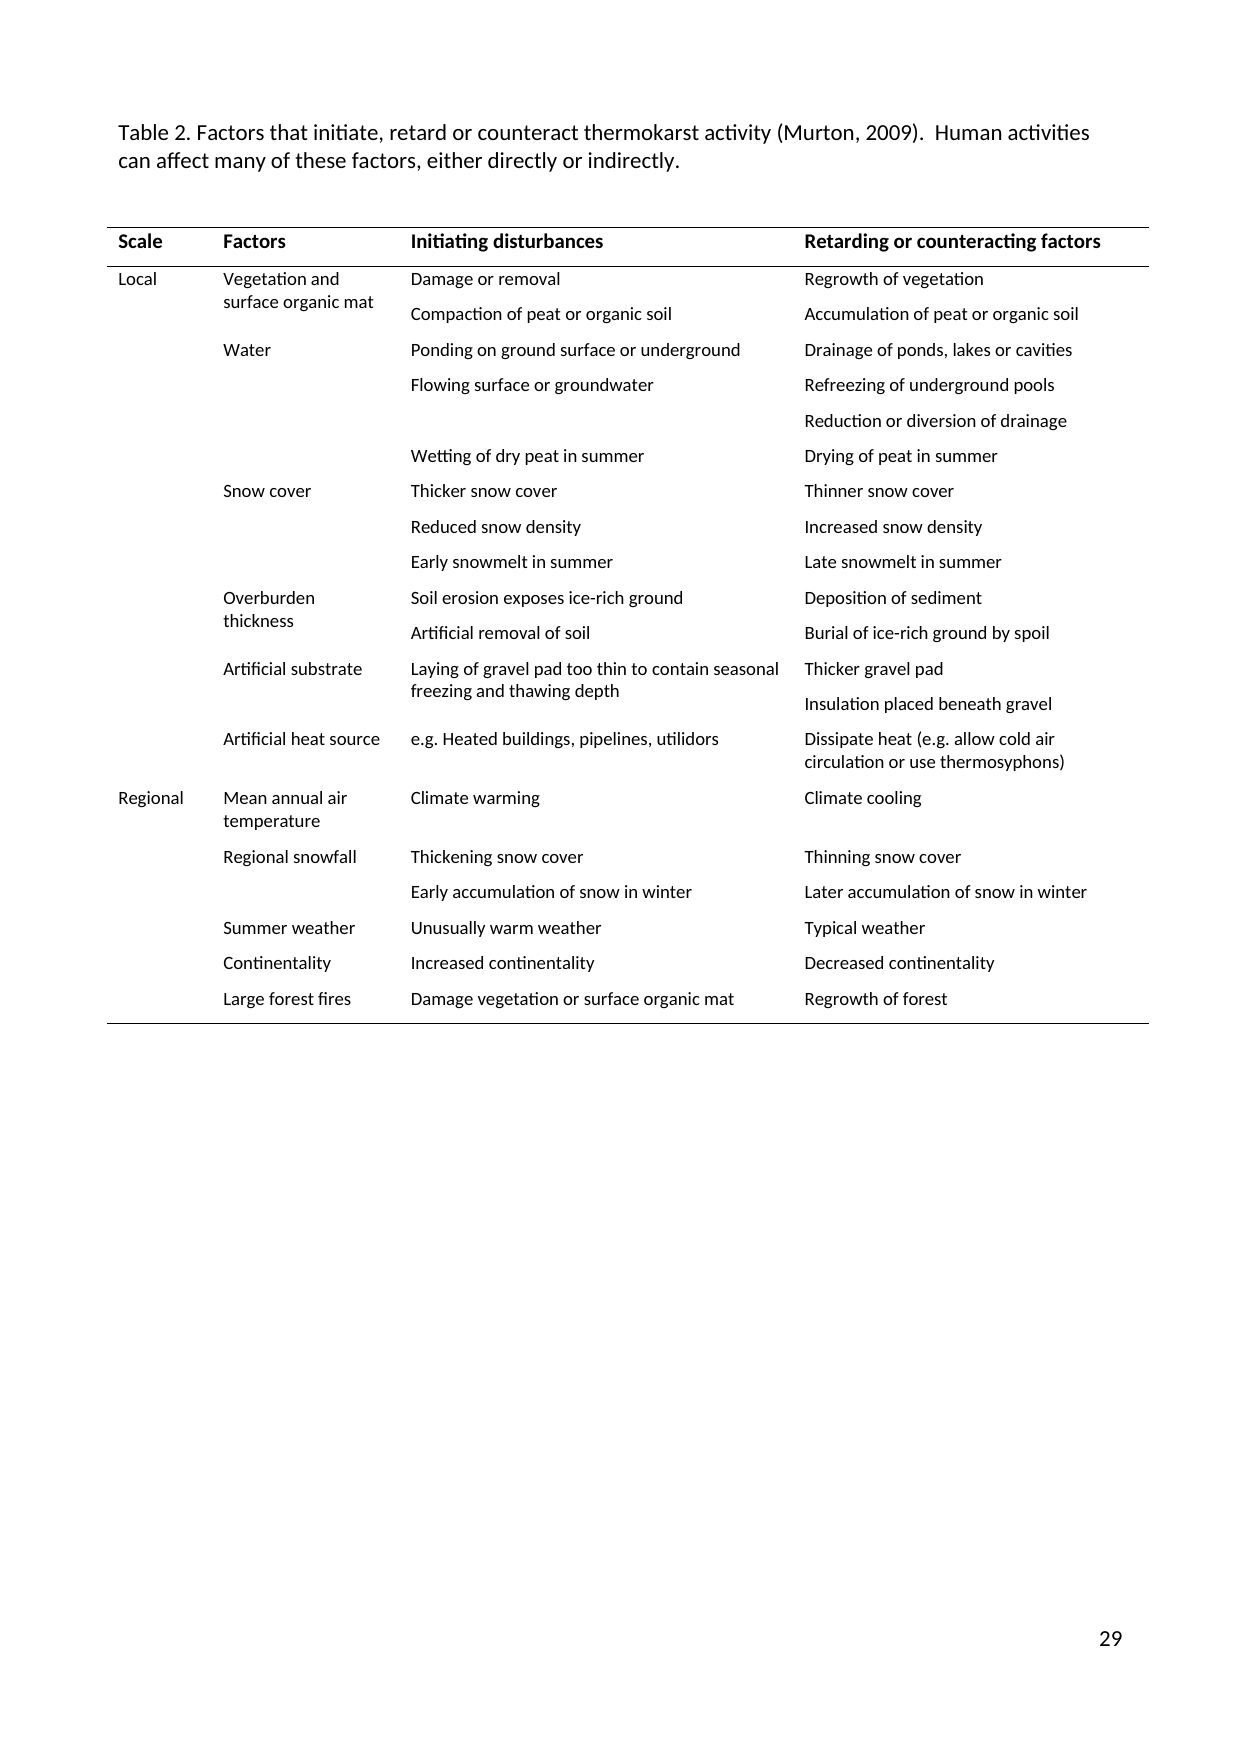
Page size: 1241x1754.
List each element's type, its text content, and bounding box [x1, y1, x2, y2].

table_cell Climate warming [399, 786, 793, 844]
table_cell Local [107, 267, 212, 786]
table_cell Continentality [212, 952, 399, 987]
table_cell Thinning snow cover Later accumulation of snow in winter [793, 844, 1149, 916]
table_cell Decreased continentality [793, 952, 1149, 987]
table_cell Artificial substrate [212, 657, 399, 728]
table_cell Soil erosion exposes ice-rich ground Artificial removal of soil [399, 586, 793, 657]
table_cell Artificial heat source [212, 728, 399, 786]
table_cell Summer weather [212, 916, 399, 952]
table_cell Regrowth of forest [793, 987, 1149, 1022]
table_cell Ponding on ground surface or underground Flowing surface or groundwater Wetting of dry peat in summer [399, 338, 793, 480]
table_cell Thickening snow cover Early accumulation of snow in winter [399, 844, 793, 916]
text Table 2. Factors that initiate, retard or counteract thermokarst activity (Murton, 2009). Human activities can affect many of these factors, either directly or indirectly. [118, 118, 1122, 174]
table_cell Thicker gravel pad Insulation placed beneath gravel [793, 657, 1149, 728]
table_cell Regional [107, 786, 212, 1022]
table_cell Climate cooling [793, 786, 1149, 844]
table_cell Snow cover [212, 480, 399, 586]
table_cell Thicker snow cover Reduced snow density Early snowmelt in summer [399, 480, 793, 586]
table_cell Increased continentality [399, 952, 793, 987]
table_cell Vegetation and surface organic mat [212, 267, 399, 338]
table_header Factors [212, 228, 399, 266]
table_cell Overburden thickness [212, 586, 399, 657]
table_cell Unusually warm weather [399, 916, 793, 952]
table_cell Regional snowfall [212, 844, 399, 916]
table_cell e.g. Heated buildings, pipelines, utilidors [399, 728, 793, 786]
table_cell Drainage of ponds, lakes or cavities Refreezing of underground pools Reduction or diversion of drainage Drying of peat in summer [793, 338, 1149, 480]
table_cell Regrowth of vegetation Accumulation of peat or organic soil [793, 267, 1149, 338]
table_cell Deposition of sediment Burial of ice-rich ground by spoil [793, 586, 1149, 657]
table_cell Damage vegetation or surface organic mat [399, 987, 793, 1022]
table_cell Thinner snow cover Increased snow density Late snowmelt in summer [793, 480, 1149, 586]
table_cell Large forest fires [212, 987, 399, 1022]
table_cell Water [212, 338, 399, 480]
table_header Initiating disturbances [399, 228, 793, 266]
table_cell Damage or removal Compaction of peat or organic soil [399, 267, 793, 338]
table_cell Dissipate heat (e.g. allow cold air circulation or use thermosyphons) [793, 728, 1149, 786]
table_header Scale [107, 228, 212, 266]
table_cell Typical weather [793, 916, 1149, 952]
table_cell Mean annual air temperature [212, 786, 399, 844]
table_cell Laying of gravel pad too thin to contain seasonal freezing and thawing depth [399, 657, 793, 728]
table_header Retarding or counteracting factors [793, 228, 1149, 266]
